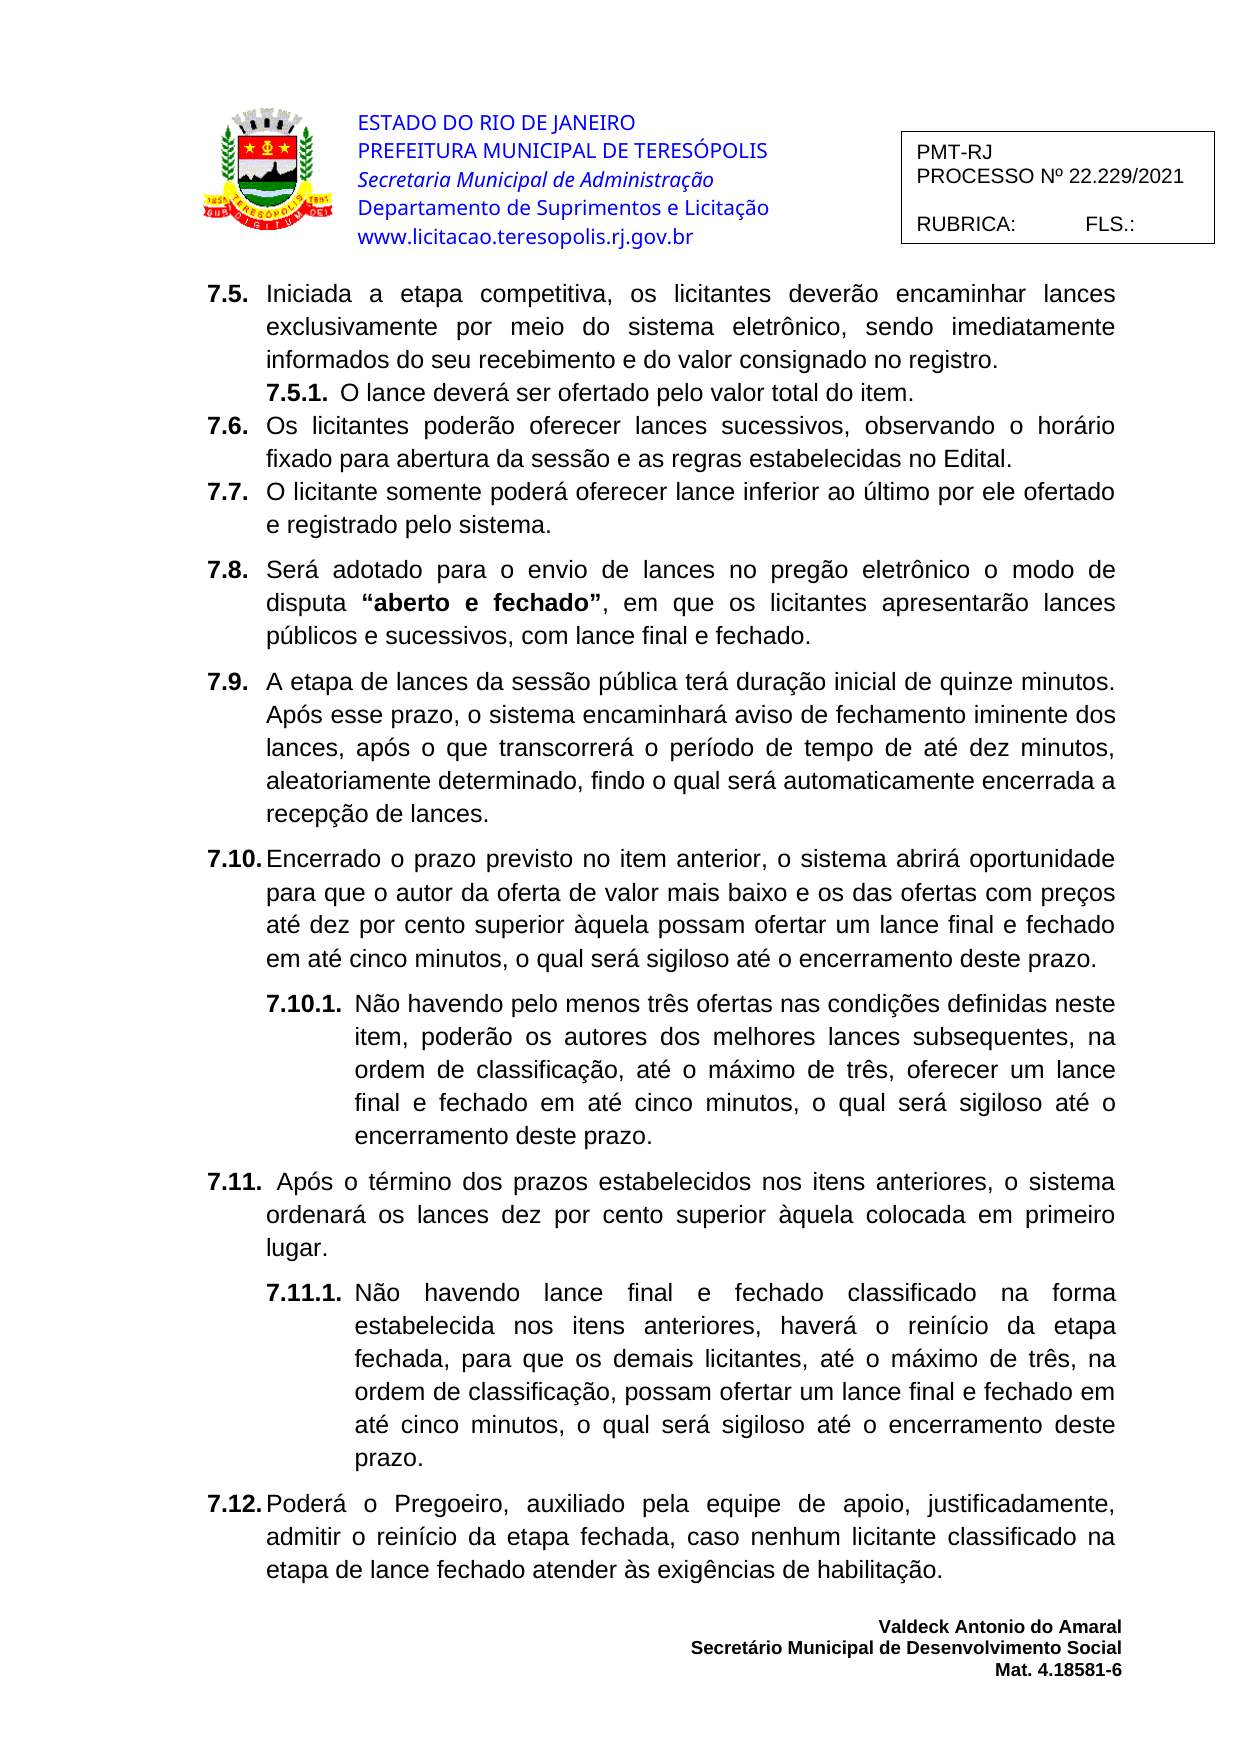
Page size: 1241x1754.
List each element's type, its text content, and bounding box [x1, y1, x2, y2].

list Os licitantes poderão oferecer lances sucessivos, observando o horário fixado para abertura da sessão e as regras estabelecidas no Edital. [207, 411, 1117, 472]
list Será adotado para o envio de lances no pregão eletrônico o modo de disputa “aberto e fechado”, em que os licitantes apresentarão lances públicos e sucessivos, com lance final e fechado. [207, 555, 1117, 650]
list Não havendo lance final e fechado classificado na forma estabelecida nos itens anteriores, haverá o reinício da etapa fechada, para que os demais licitantes, até o máximo de três, na ordem de classificação, possam ofertar um lance final e fechado em até cinco minutos, o qual será sigiloso até o encerramento deste prazo. [266, 1278, 1117, 1472]
list Não havendo pelo menos três ofertas nas condições definidas neste item, poderão os autores dos melhores lances subsequentes, na ordem de classificação, até o máximo de três, oferecer um lance final e fechado em até cinco minutos, o qual será sigiloso até o encerramento deste prazo. [266, 989, 1117, 1150]
list Após o término dos prazos estabelecidos nos itens anteriores, o sistema ordenará os lances dez por cento superior àquela colocada em primeiro lugar. [207, 1167, 1117, 1261]
list Iniciada a etapa competitiva, os licitantes deverão encaminhar lances exclusivamente por meio do sistema eletrônico, sendo imediatamente informados do seu recebimento e do valor consignado no registro. [207, 279, 1117, 373]
list O licitante somente poderá oferecer lance inferior ao último por ele ofertado e registrado pelo sistema. [207, 477, 1117, 538]
list O lance deverá ser ofertado pelo valor total do item. [266, 378, 1117, 406]
list A etapa de lances da sessão pública terá duração inicial de quinze minutos. Após esse prazo, o sistema encaminhará aviso de fechamento iminente dos lances, após o que transcorrerá o período de tempo de até dez minutos, aleatoriamente determinado, findo o qual será automaticamente encerrada a recepção de lances. [207, 667, 1117, 828]
list Poderá o Pregoeiro, auxiliado pela equipe de apoio, justificadamente, admitir o reinício da etapa fechada, caso nenhum licitante classificado na etapa de lance fechado atender às exigências de habilitação. [207, 1489, 1117, 1584]
list Encerrado o prazo previsto no item anterior, o sistema abrirá oportunidade para que o autor da oferta de valor mais baixo e os das ofertas com preços até dez por cento superior àquela possam ofertar um lance final e fechado em até cinco minutos, o qual será sigiloso até o encerramento deste prazo. [207, 844, 1117, 972]
picture [203, 108, 333, 230]
